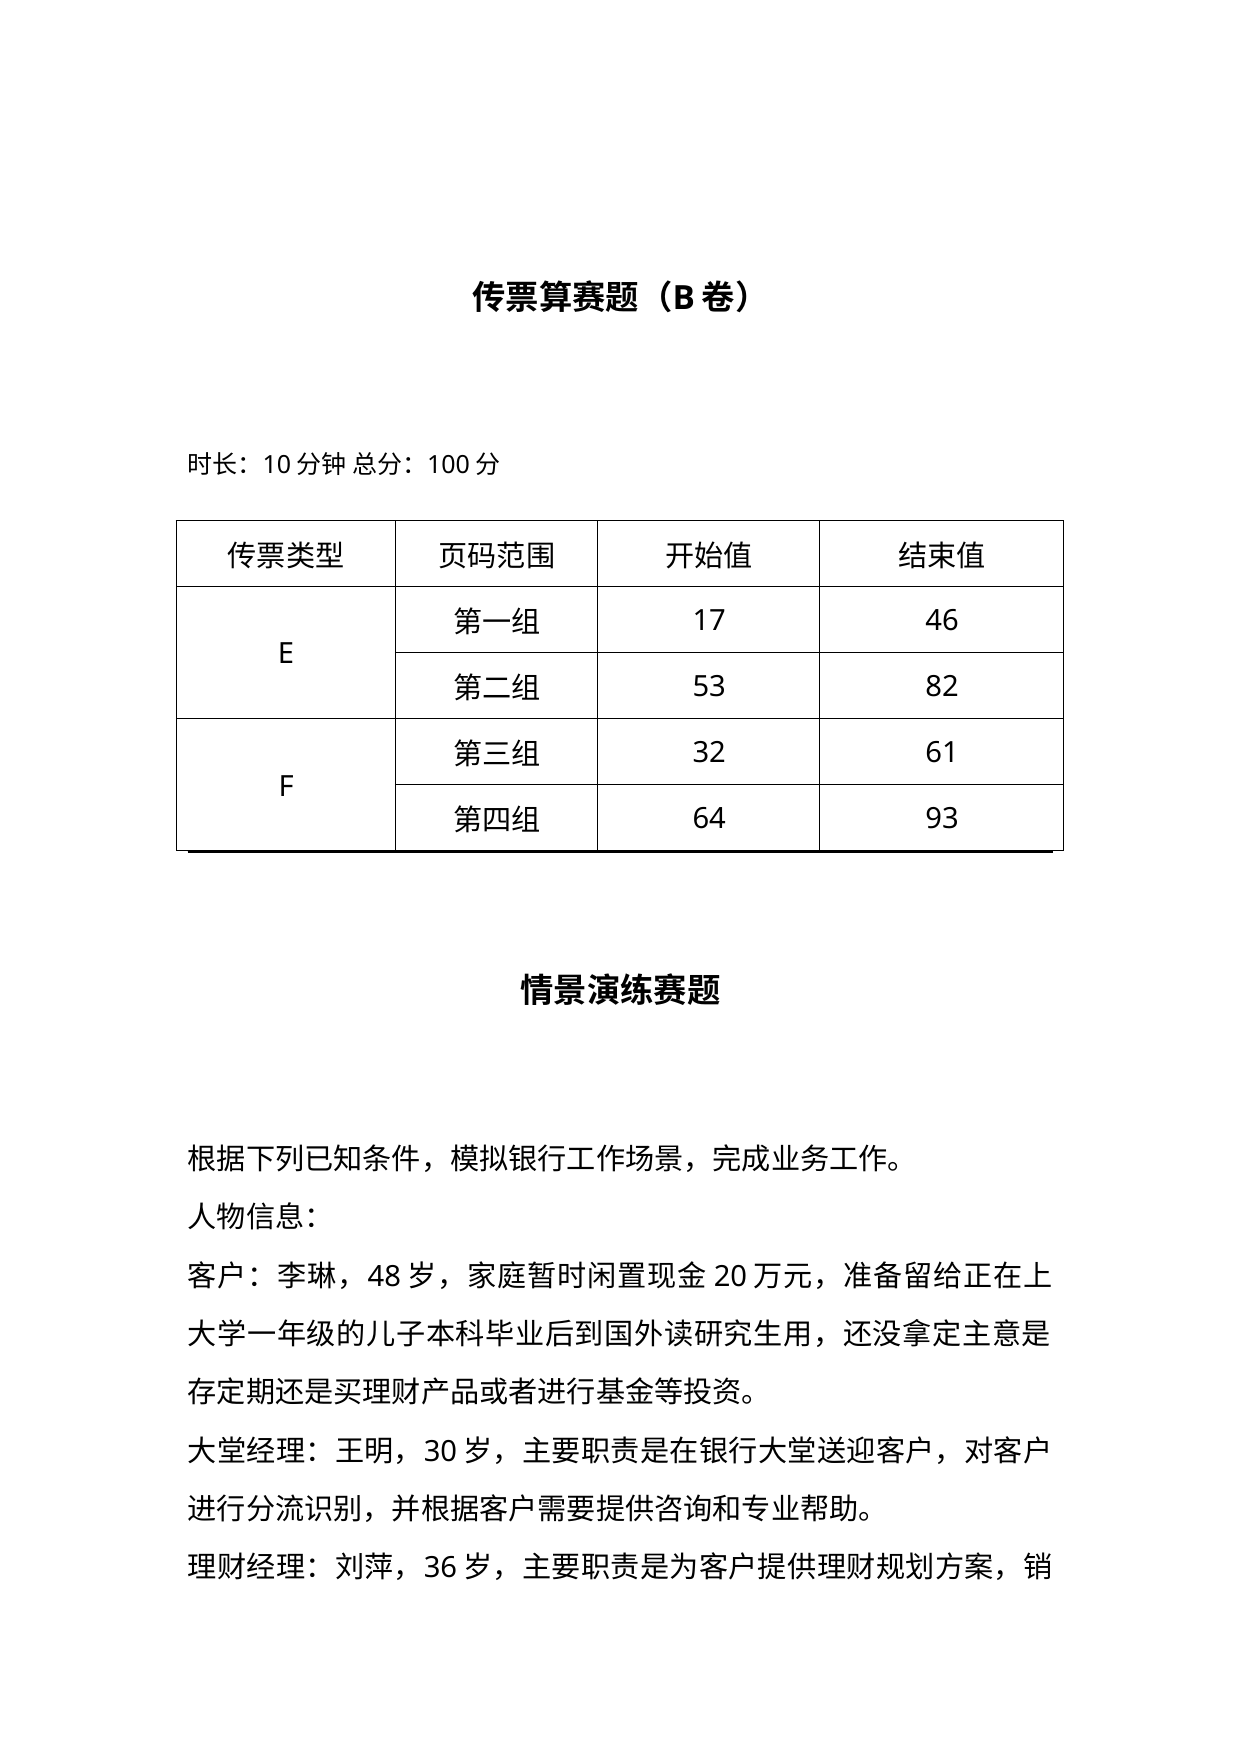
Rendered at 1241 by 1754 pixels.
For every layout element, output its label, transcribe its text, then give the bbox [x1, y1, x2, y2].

table_cell 46 [820, 587, 1063, 652]
table_cell 17 [598, 587, 819, 652]
table_cell F [177, 719, 395, 850]
table_header 页码范围 [396, 521, 597, 586]
text 时长：10分钟 总分：100分 [187, 430, 1053, 495]
table_cell 第三组 [396, 719, 597, 784]
subtitle 情景演练赛题 [187, 955, 1053, 1020]
table_cell 82 [820, 653, 1063, 718]
table_cell 93 [820, 785, 1063, 850]
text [187, 1531, 1053, 1589]
text 客户：李琳，48岁，家庭暂时闲置现金20万元，准备留给正在上大学一年级的儿子本科毕业后到国外读研究生用，还没拿定主意是存定期还是买理财产品或者进行基金等投资。 [187, 1239, 1053, 1414]
table_cell 32 [598, 719, 819, 784]
table_cell 53 [598, 653, 819, 718]
table_header 结束值 [820, 521, 1063, 586]
table_cell E [177, 587, 395, 718]
table_cell 第四组 [396, 785, 597, 850]
subtitle 传票算赛题（B卷） [187, 262, 1053, 327]
table_cell 64 [598, 785, 819, 850]
table_cell 61 [820, 719, 1063, 784]
text 根据下列已知条件，模拟银行工作场景，完成业务工作。 [187, 1123, 1053, 1181]
table_header 开始值 [598, 521, 819, 586]
text 人物信息： [187, 1181, 1053, 1239]
text 大堂经理：王明，30岁，主要职责是在银行大堂送迎客户，对客户进行分流识别，并根据客户需要提供咨询和专业帮助。 [187, 1414, 1053, 1531]
table_header 传票类型 [177, 521, 395, 586]
table_cell 第二组 [396, 653, 597, 718]
table_cell 第一组 [396, 587, 597, 652]
